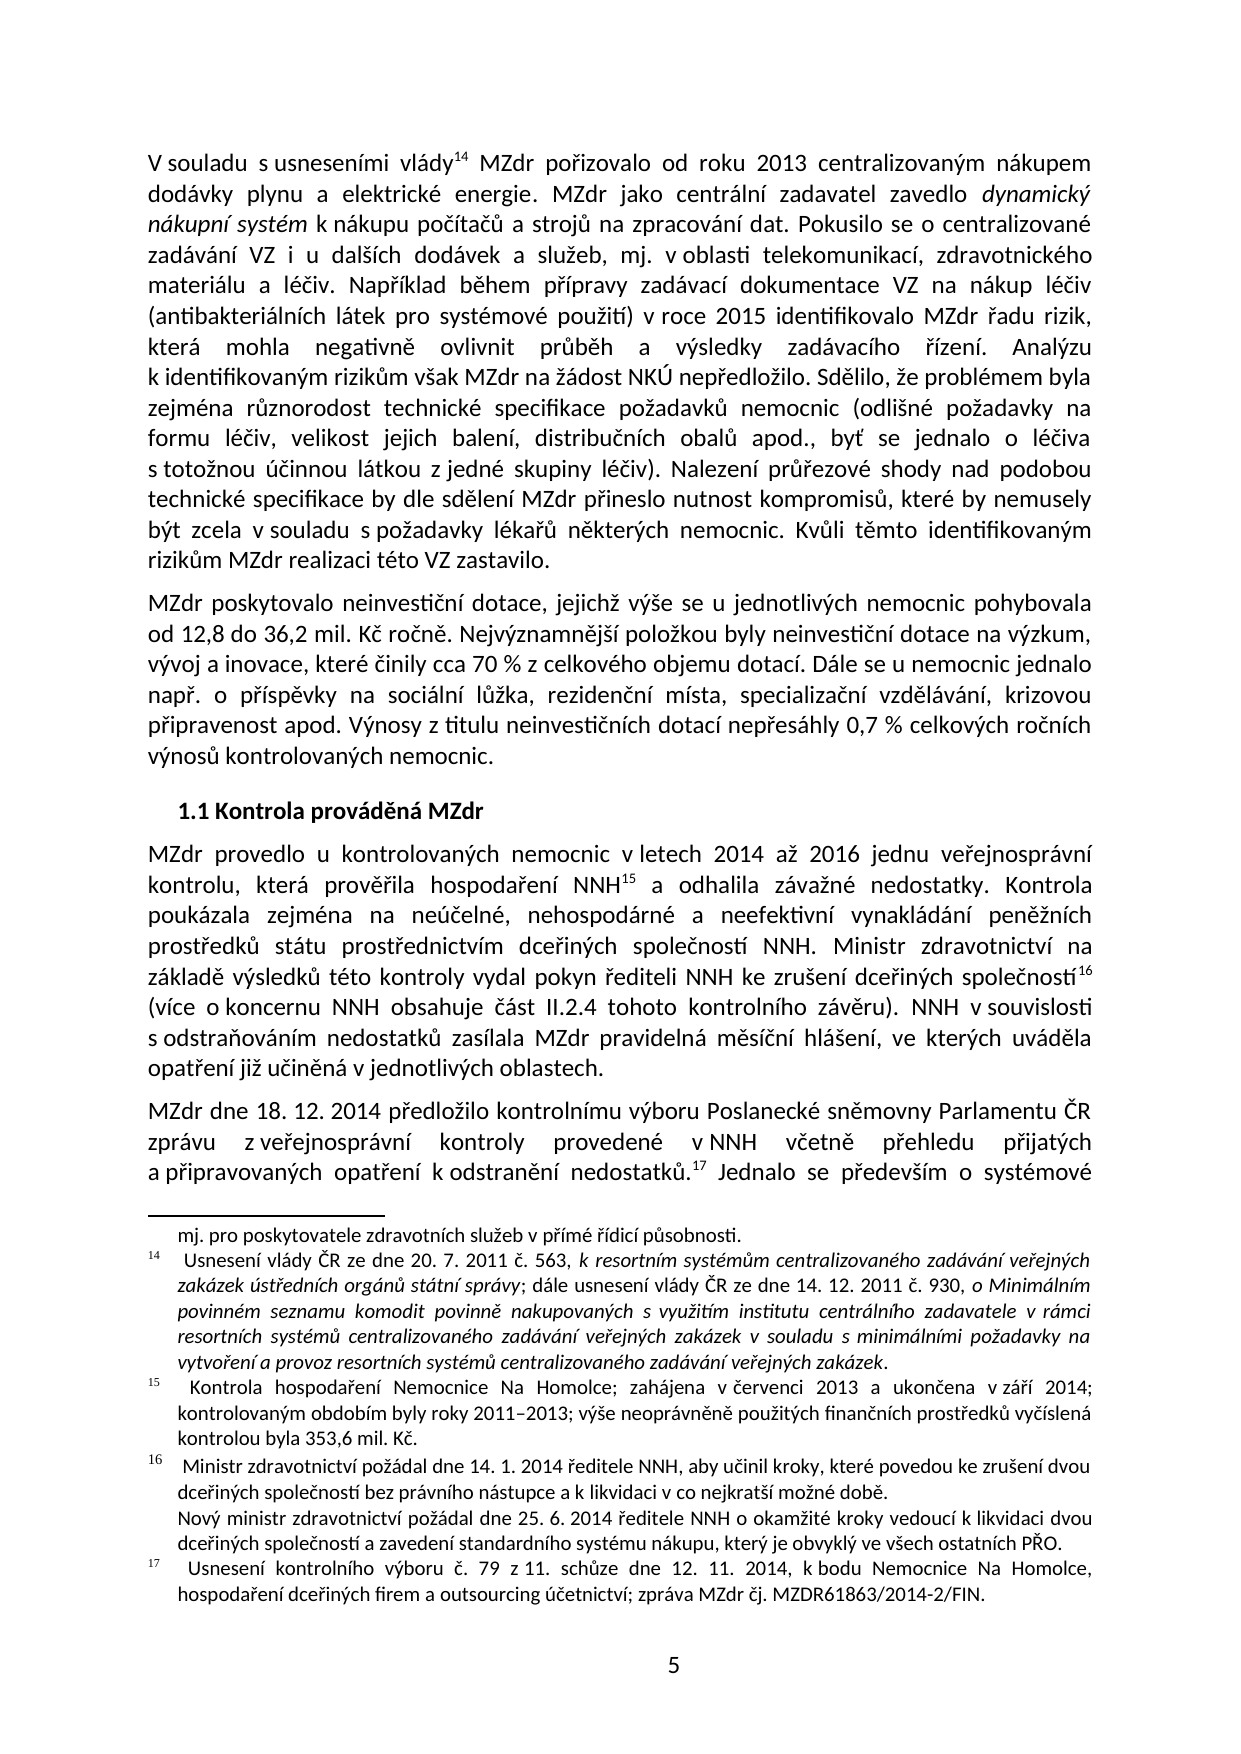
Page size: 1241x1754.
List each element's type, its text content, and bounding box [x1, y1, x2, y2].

text V souladu s usneseními vlády MZdr pořizovalo od roku 2013 centralizovaným nákupem dodávky plynu a elektrické energie. MZdr jako centrální zadavatel zavedlo dynamický nákupní systém k nákupu počítačů a strojů na zpracování dat. Pokusilo se o centralizované zadávání VZ i u dalších dodávek a služeb, mj. v oblasti telekomunikací, zdravotnického materiálu a léčiv. Například během přípravy zadávací dokumentace VZ na nákup léčiv (antibakteriálních látek pro systémové použití) v roce 2015 identifikovalo MZdr řadu rizik, která mohla negativně ovlivnit průběh a výsledky zadávacího řízení. Analýzu k identifikovaným rizikům však MZdr na žádost NKÚ nepředložilo. Sdělilo, že problémem byla zejména různorodost technické specifikace požadavků nemocnic (odlišné požadavky na formu léčiv, velikost jejich balení, distribučních obalů apod., byť se jednalo o léčiva s totožnou účinnou látkou z jedné skupiny léčiv). Nalezení průřezové shody nad podobou technické specifikace by dle sdělení MZdr přineslo nutnost kompromisů, které by nemusely být zcela v souladu s požadavky lékařů některých nemocnic. Kvůli těmto identifikovaným rizikům MZdr realizaci této VZ zastavilo. [148, 148, 1093, 575]
text 1.1 Kontrola prováděná MZdr [148, 796, 1093, 826]
text MZdr provedlo u kontrolovaných nemocnic v letech 2014 až 2016 jednu veřejnosprávní kontrolu, která prověřila hospodaření NNH a odhalila závažné nedostatky. Kontrola poukázala zejména na neúčelné, nehospodárné a neefektivní vynakládání peněžních prostředků státu prostřednictvím dceřiných společností NNH. Ministr zdravotnictví na základě výsledků této kontroly vydal pokyn řediteli NNH ke zrušení dceřiných společností (více o koncernu NNH obsahuje část II.2.4 tohoto kontrolního závěru). NNH v souvislosti s odstraňováním nedostatků zasílala MZdr pravidelná měsíční hlášení, ve kterých uváděla opatření již učiněná v jednotlivých oblastech. [148, 838, 1093, 1083]
text MZdr dne 18. 12. 2014 předložilo kontrolnímu výboru Poslanecké sněmovny Parlamentu ČR zprávu z veřejnosprávní kontroly provedené v NNH včetně přehledu přijatých a připravovaných opatření k odstranění nedostatků. Jednalo se především o systémové změny v oblasti organizační struktury, personálního obsazení vedoucích pozic, zadávání VZ, akvizičního procesu dříve outsourcovaných činností, nákupu a používání služebních vozidel a interního auditu. [148, 1095, 1093, 1187]
text MZdr poskytovalo neinvestiční dotace, jejichž výše se u jednotlivých nemocnic pohybovala od 12,8 do 36,2 mil. Kč ročně. Nejvýznamnější položkou byly neinvestiční dotace na výzkum, vývoj a inovace, které činily cca 70 % z celkového objemu dotací. Dále se u nemocnic jednalo např. o příspěvky na sociální lůžka, rezidenční místa, specializační vzdělávání, krizovou připravenost apod. Výnosy z titulu neinvestičních dotací nepřesáhly 0,7 % celkových ročních výnosů kontrolovaných nemocnic. [148, 587, 1093, 771]
